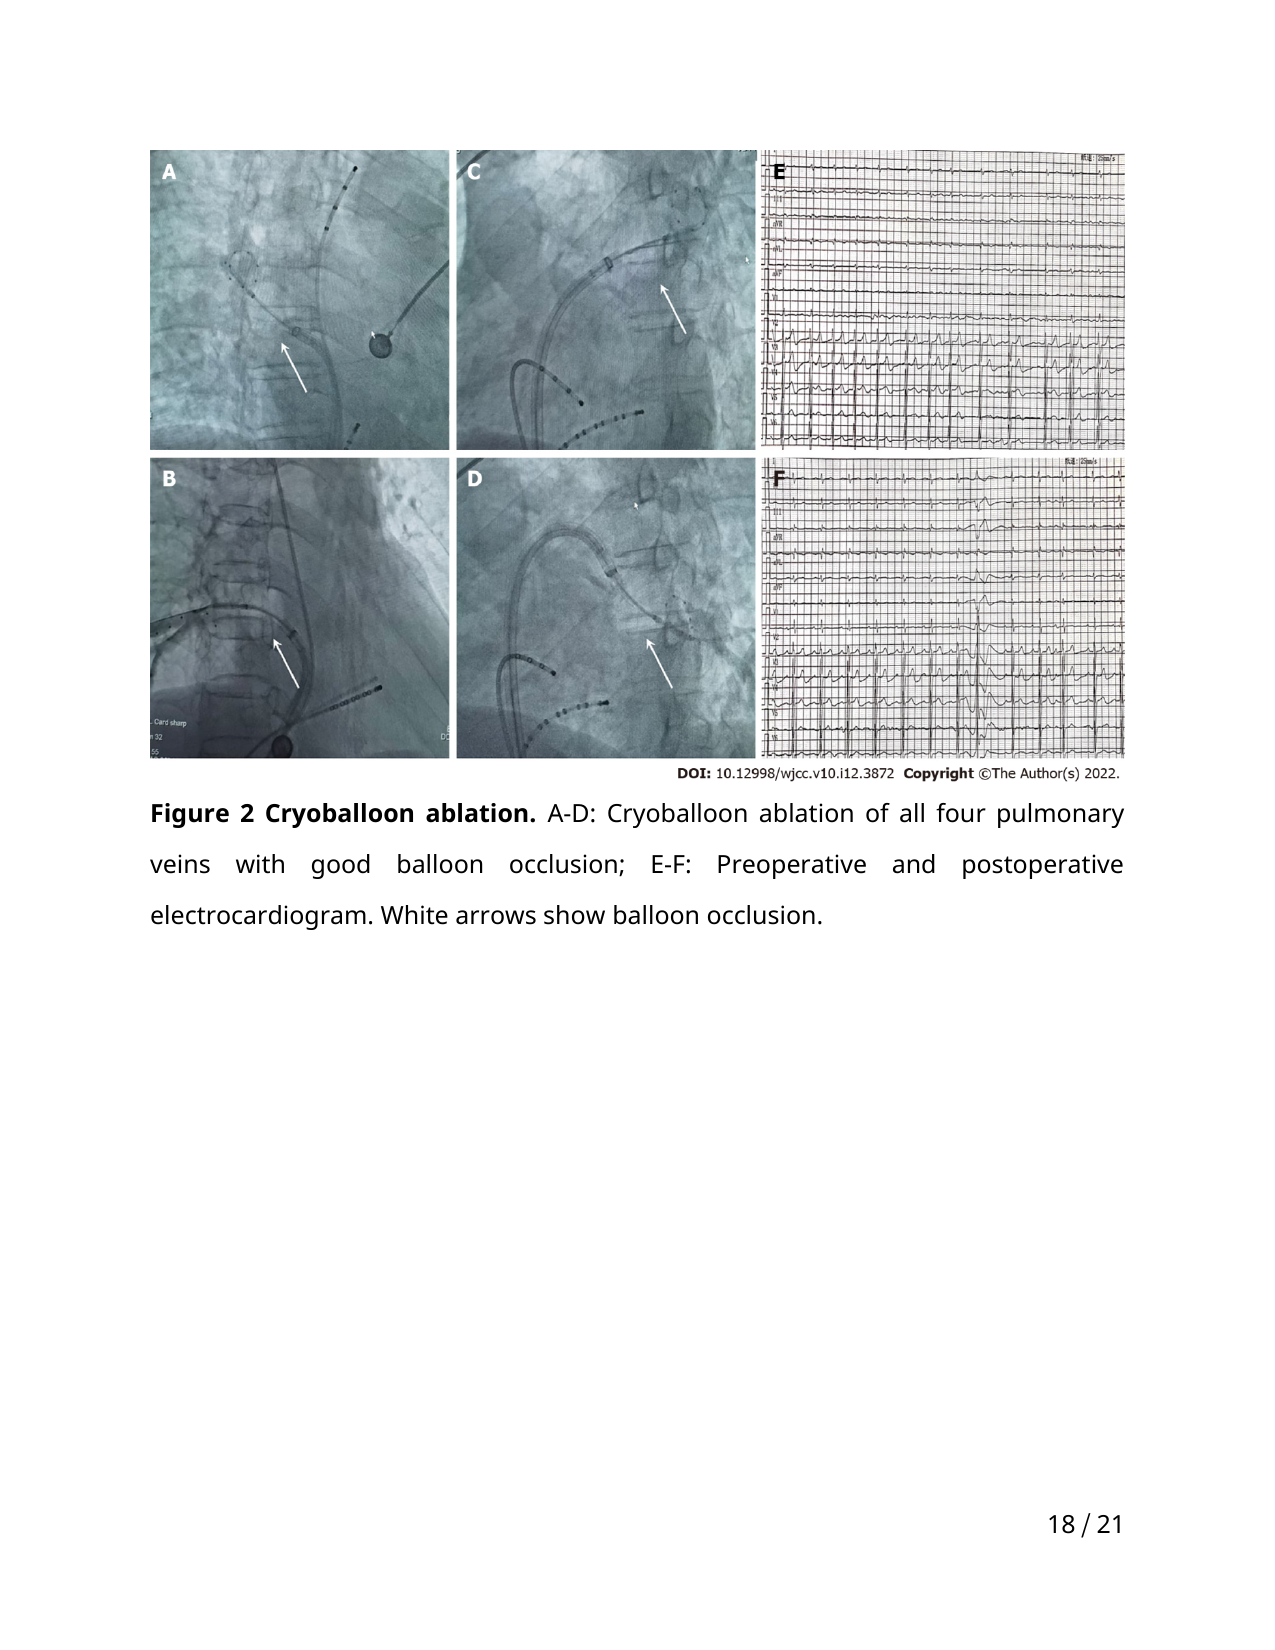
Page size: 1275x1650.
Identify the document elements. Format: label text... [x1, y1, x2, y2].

picture [150, 150, 1125, 782]
text Figure 2 Cryoballoon ablation. A-D: Cryoballoon ablation of all four pulmonary veins with good balloon occlusion; E-F: Preoperative and postoperative electrocardiogram. White arrows show balloon occlusion. [150, 796, 1125, 932]
